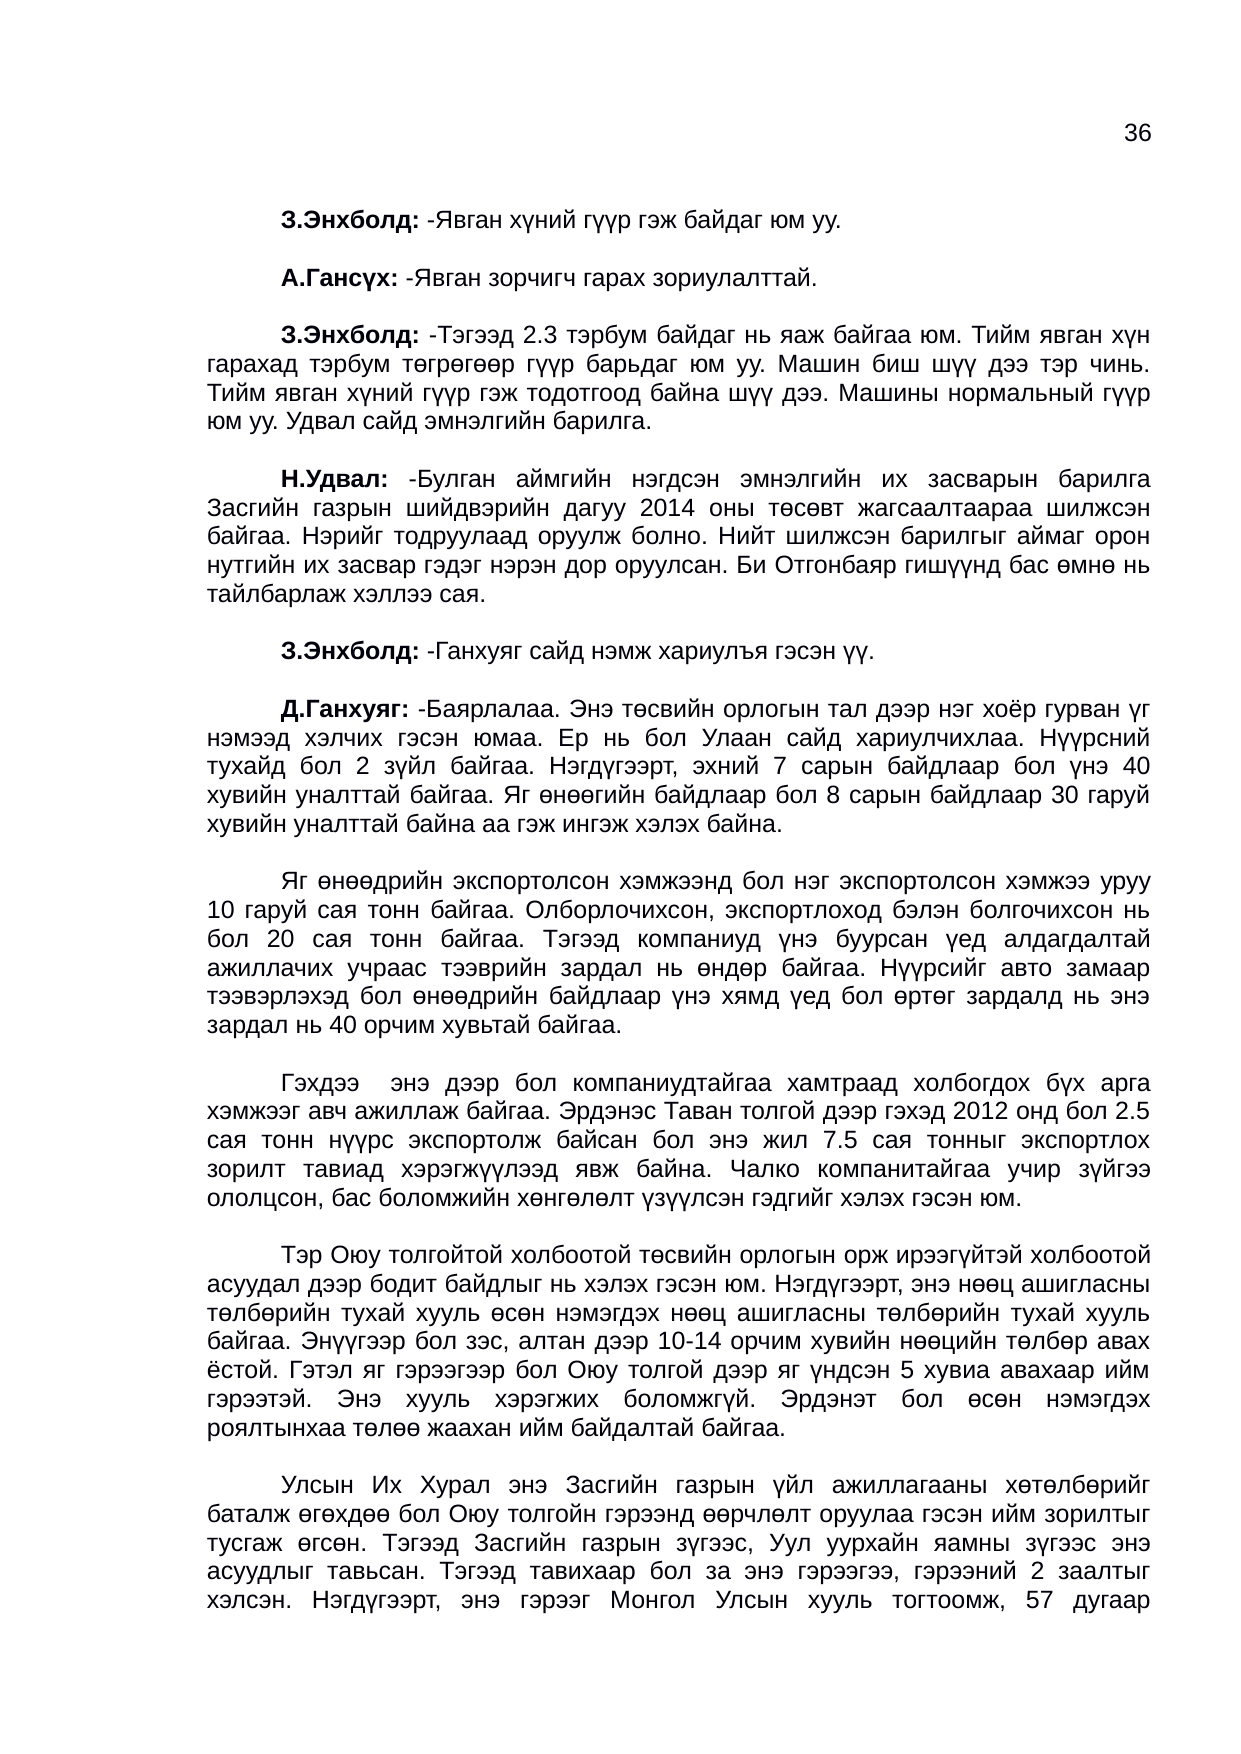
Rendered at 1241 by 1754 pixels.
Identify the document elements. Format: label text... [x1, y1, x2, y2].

text Гэхдээ энэ дээр бол компаниудтайгаа хамтраад холбогдох бүх арга хэмжээг авч ажиллаж байгаа. Эрдэнэс Таван толгой дээр гэхэд 2012 онд бол 2.5 сая тонн нүүрс экспортолж байсан бол энэ жил 7.5 сая тонныг экспортлох зорилт тавиад хэрэгжүүлээд явж байна. Чалко компанитайгаа учир зүйгээ ололцсон, бас боломжийн хөнгөлөлт үзүүлсэн гэдгийг хэлэх гэсэн юм. [207, 1068, 1152, 1211]
text З.Энхболд: -Тэгээд 2.3 тэрбум байдаг нь яаж байгаа юм. Тийм явган хүн гарахад тэрбум төгрөгөөр гүүр барьдаг юм уу. Машин биш шүү дээ тэр чинь. Тийм явган хүний гүүр гэж тодотгоод байна шүү дээ. Машины нормальный гүүр юм уу. Удвал сайд эмнэлгийн барилга. [207, 320, 1152, 435]
text З.Энхболд: -Ганхуяг сайд нэмж хариулъя гэсэн үү. [207, 636, 1152, 665]
text Н.Удвал: -Булган аймгийн нэгдсэн эмнэлгийн их засварын барилга Засгийн газрын шийдвэрийн дагуу 2014 оны төсөвт жагсаалтаараа шилжсэн байгаа. Нэрийг тодруулаад оруулж болно. Нийт шилжсэн барилгыг аймаг орон нутгийн их засвар гэдэг нэрэн дор оруулсан. Би Отгонбаяр гишүүнд бас өмнө нь тайлбарлаж хэллээ сая. [207, 464, 1152, 608]
text А.Гансүх: -Явган зорчигч гарах зориулалттай. [207, 263, 1152, 291]
text Тэр Оюу толгойтой холбоотой төсвийн орлогын орж ирээгүйтэй холбоотой асуудал дээр бодит байдлыг нь хэлэх гэсэн юм. Нэгдүгээрт, энэ нөөц ашигласны төлбөрийн тухай хууль өсөн нэмэгдэх нөөц ашигласны төлбөрийн тухай хууль байгаа. Энүүгээр бол зэс, алтан дээр 10-14 орчим хувийн нөөцийн төлбөр авах ёстой. Гэтэл яг гэрээгээр бол Оюу толгой дээр яг үндсэн 5 хувиа авахаар ийм гэрээтэй. Энэ хууль хэрэгжих боломжгүй. Эрдэнэт бол өсөн нэмэгдэх роялтынхаа төлөө жаахан ийм байдалтай байгаа. [207, 1240, 1152, 1441]
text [207, 1470, 1152, 1614]
text З.Энхболд: -Явган хүний гүүр гэж байдаг юм уу. [207, 205, 1152, 234]
text Д.Ганхуяг: -Баярлалаа. Энэ төсвийн орлогын тал дээр нэг хоёр гурван үг нэмээд хэлчих гэсэн юмаа. Ер нь бол Улаан сайд хариулчихлаа. Нүүрсний тухайд бол 2 зүйл байгаа. Нэгдүгээрт, эхний 7 сарын байдлаар бол үнэ 40 хувийн уналттай байгаа. Яг өнөөгийн байдлаар бол 8 сарын байдлаар 30 гаруй хувийн уналттай байна аа гэж ингэж хэлэх байна. [207, 694, 1152, 838]
text Яг өнөөдрийн экспортолсон хэмжээнд бол нэг экспортолсон хэмжээ уруу 10 гаруй сая тонн байгаа. Олборлочихсон, экспортлоход бэлэн болгочихсон нь бол 20 сая тонн байгаа. Тэгээд компаниуд үнэ буурсан үед алдагдалтай ажиллачих учраас тээврийн зардал нь өндөр байгаа. Нүүрсийг авто замаар тээвэрлэхэд бол өнөөдрийн байдлаар үнэ хямд үед бол өртөг зардалд нь энэ зардал нь 40 орчим хувьтай байгаа. [207, 866, 1152, 1039]
